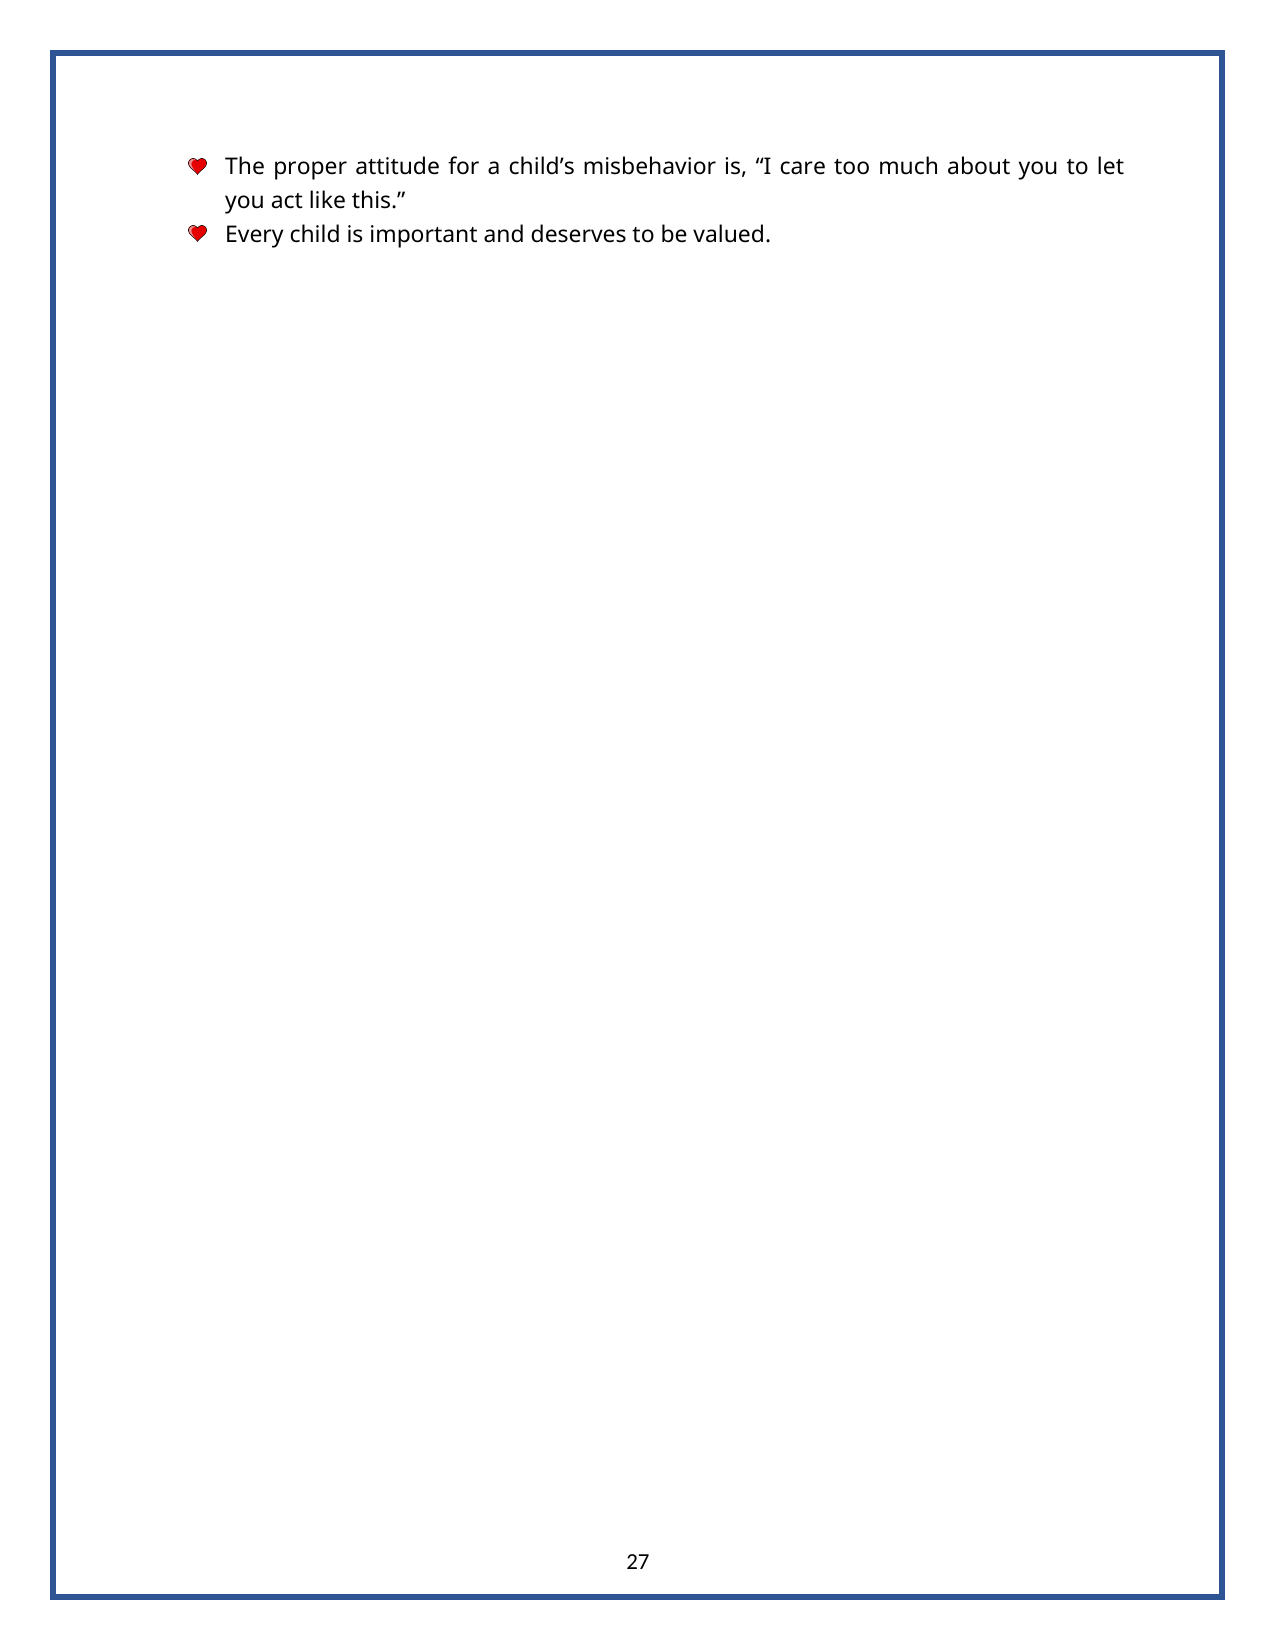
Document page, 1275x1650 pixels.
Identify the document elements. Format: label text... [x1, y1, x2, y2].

list Every child is important and deserves to be valued. [187, 217, 1125, 249]
picture [188, 158, 207, 175]
list The proper attitude for a child’s misbehavior is, “I care too much about you to let you act like this.” [187, 150, 1125, 215]
picture [188, 225, 207, 242]
